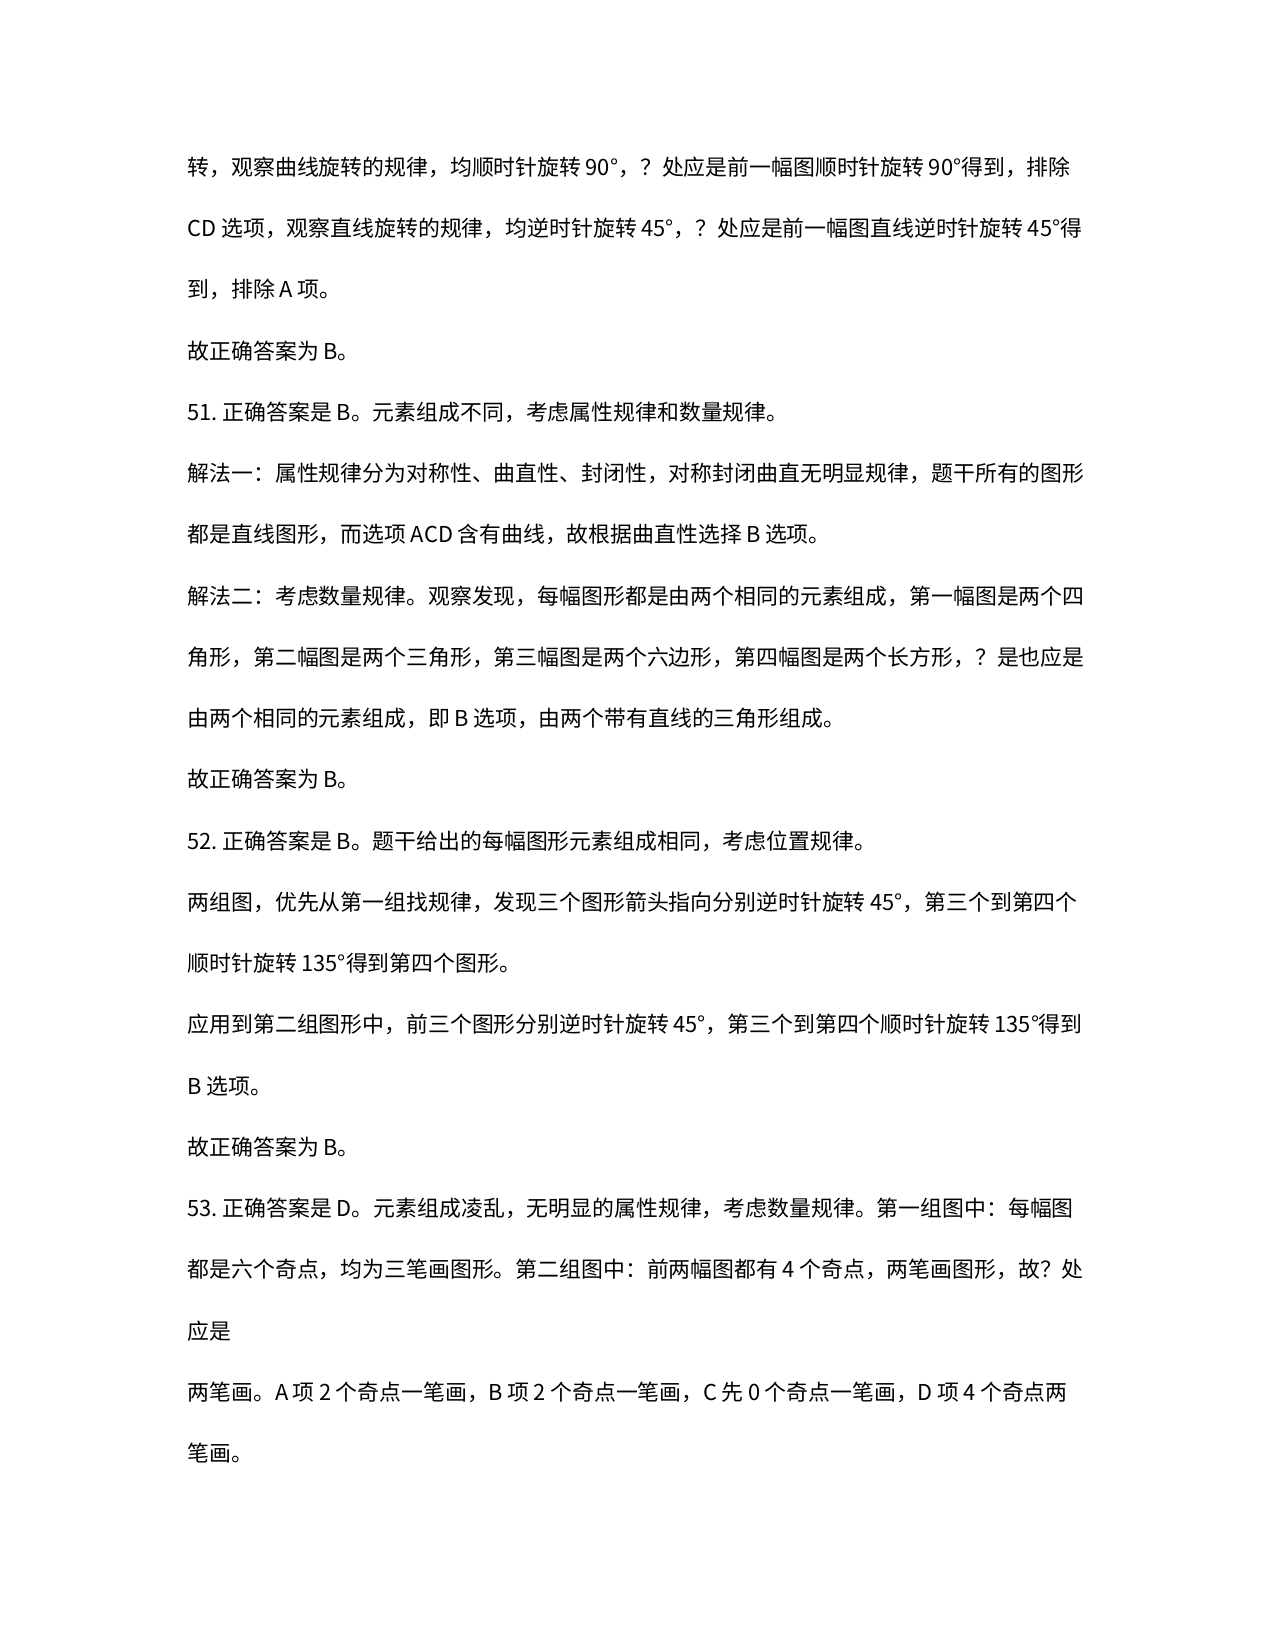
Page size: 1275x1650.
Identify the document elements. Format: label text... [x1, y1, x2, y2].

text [187, 150, 1087, 313]
text 故正确答案为B。 [187, 762, 1087, 803]
text 故正确答案为B。 [187, 334, 1087, 374]
text 51. 正确答案是B。元素组成不同，考虑属性规律和数量规律。 [187, 395, 1087, 436]
text 应用到第二组图形中，前三个图形分别逆时针旋转45°，第三个到第四个顺时针旋转135°得到B选项。 [187, 1007, 1087, 1109]
text 53. 正确答案是D。元素组成凌乱，无明显的属性规律，考虑数量规律。第一组图中：每幅图都是六个奇点，均为三笔画图形。第二组图中：前两幅图都有4个奇点，两笔画图形，故？处应是 [187, 1191, 1087, 1354]
text 解法一：属性规律分为对称性、曲直性、封闭性，对称封闭曲直无明显规律，题干所有的图形都是直线图形，而选项ACD含有曲线，故根据曲直性选择B选项。 [187, 456, 1087, 558]
text 解法二：考虑数量规律。观察发现，每幅图形都是由两个相同的元素组成，第一幅图是两个四角形，第二幅图是两个三角形，第三幅图是两个六边形，第四幅图是两个长方形，？是也应是由两个相同的元素组成，即B选项，由两个带有直线的三角形组成。 [187, 579, 1087, 742]
text 52. 正确答案是B。题干给出的每幅图形元素组成相同，考虑位置规律。 [187, 824, 1087, 864]
text 故正确答案为B。 [187, 1130, 1087, 1171]
text 两组图，优先从第一组找规律，发现三个图形箭头指向分别逆时针旋转45°，第三个到第四个顺时针旋转135°得到第四个图形。 [187, 885, 1087, 987]
text 两笔画。A项2个奇点一笔画，B项2个奇点一笔画，C先0个奇点一笔画，D项4个奇点两笔画。 [187, 1375, 1087, 1477]
